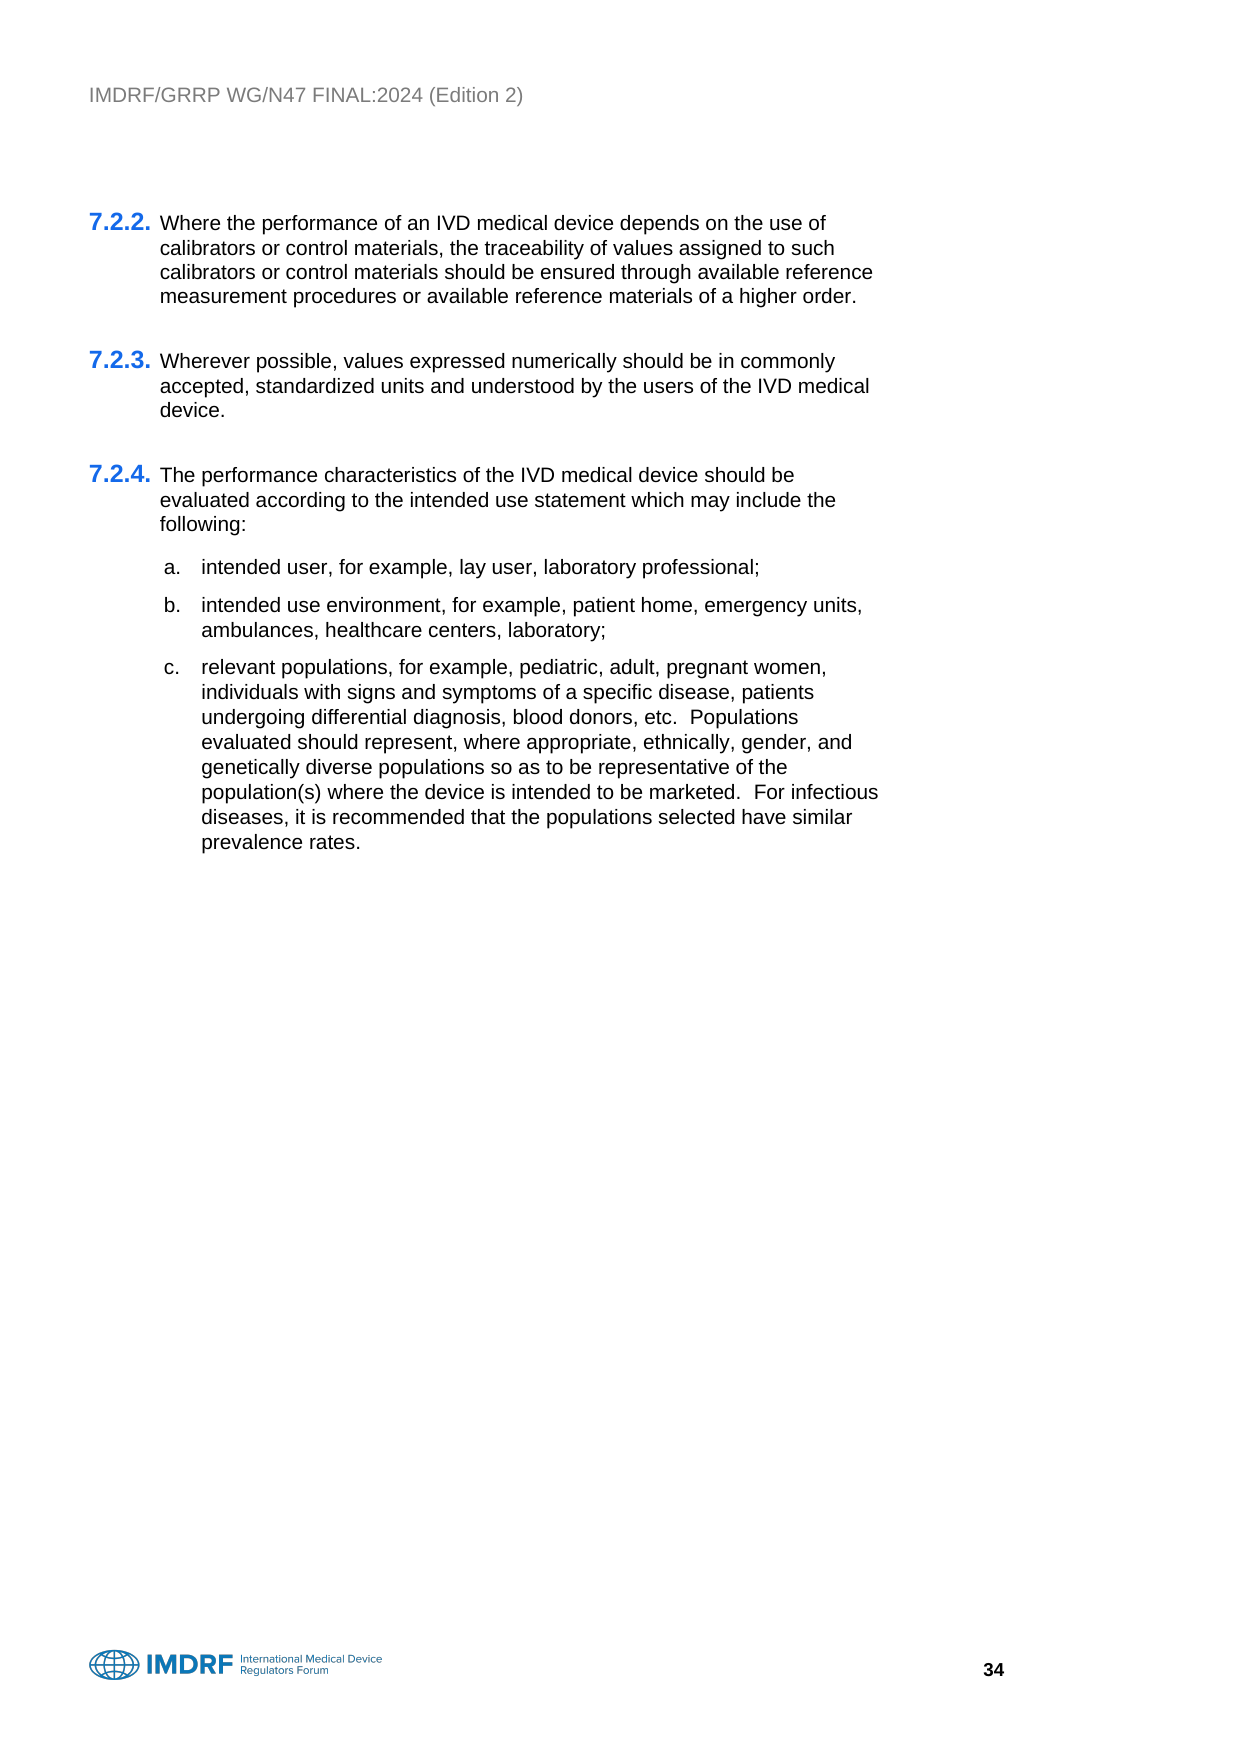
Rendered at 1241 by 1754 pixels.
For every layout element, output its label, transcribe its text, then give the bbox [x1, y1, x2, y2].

subtitle intended use environment, for example, patient home, emergency units, ambulances, healthcare centers, laboratory; [164, 592, 886, 642]
picture [85, 1647, 386, 1683]
subtitle The performance characteristics of the IVD medical device should be evaluated according to the intended use statement which may include the following: [89, 459, 886, 536]
subtitle Where the performance of an IVD medical device depends on the use of calibrators or control materials, the traceability of values assigned to such calibrators or control materials should be ensured through available reference measurement procedures or available reference materials of a higher order. [89, 207, 886, 307]
subtitle relevant populations, for example, pediatric, adult, pregnant women, individuals with signs and symptoms of a specific disease, patients undergoing differential diagnosis, blood donors, etc. Populations evaluated should represent, where appropriate, ethnically, gender, and genetically diverse populations so as to be representative of the population(s) where the device is intended to be marketed. For infectious diseases, it is recommended that the populations selected have similar prevalence rates. [164, 654, 886, 854]
subtitle Wherever possible, values expressed numerically should be in commonly accepted, standardized units and understood by the users of the IVD medical device. [89, 345, 886, 422]
subtitle intended user, for example, lay user, laboratory professional; [164, 554, 886, 579]
